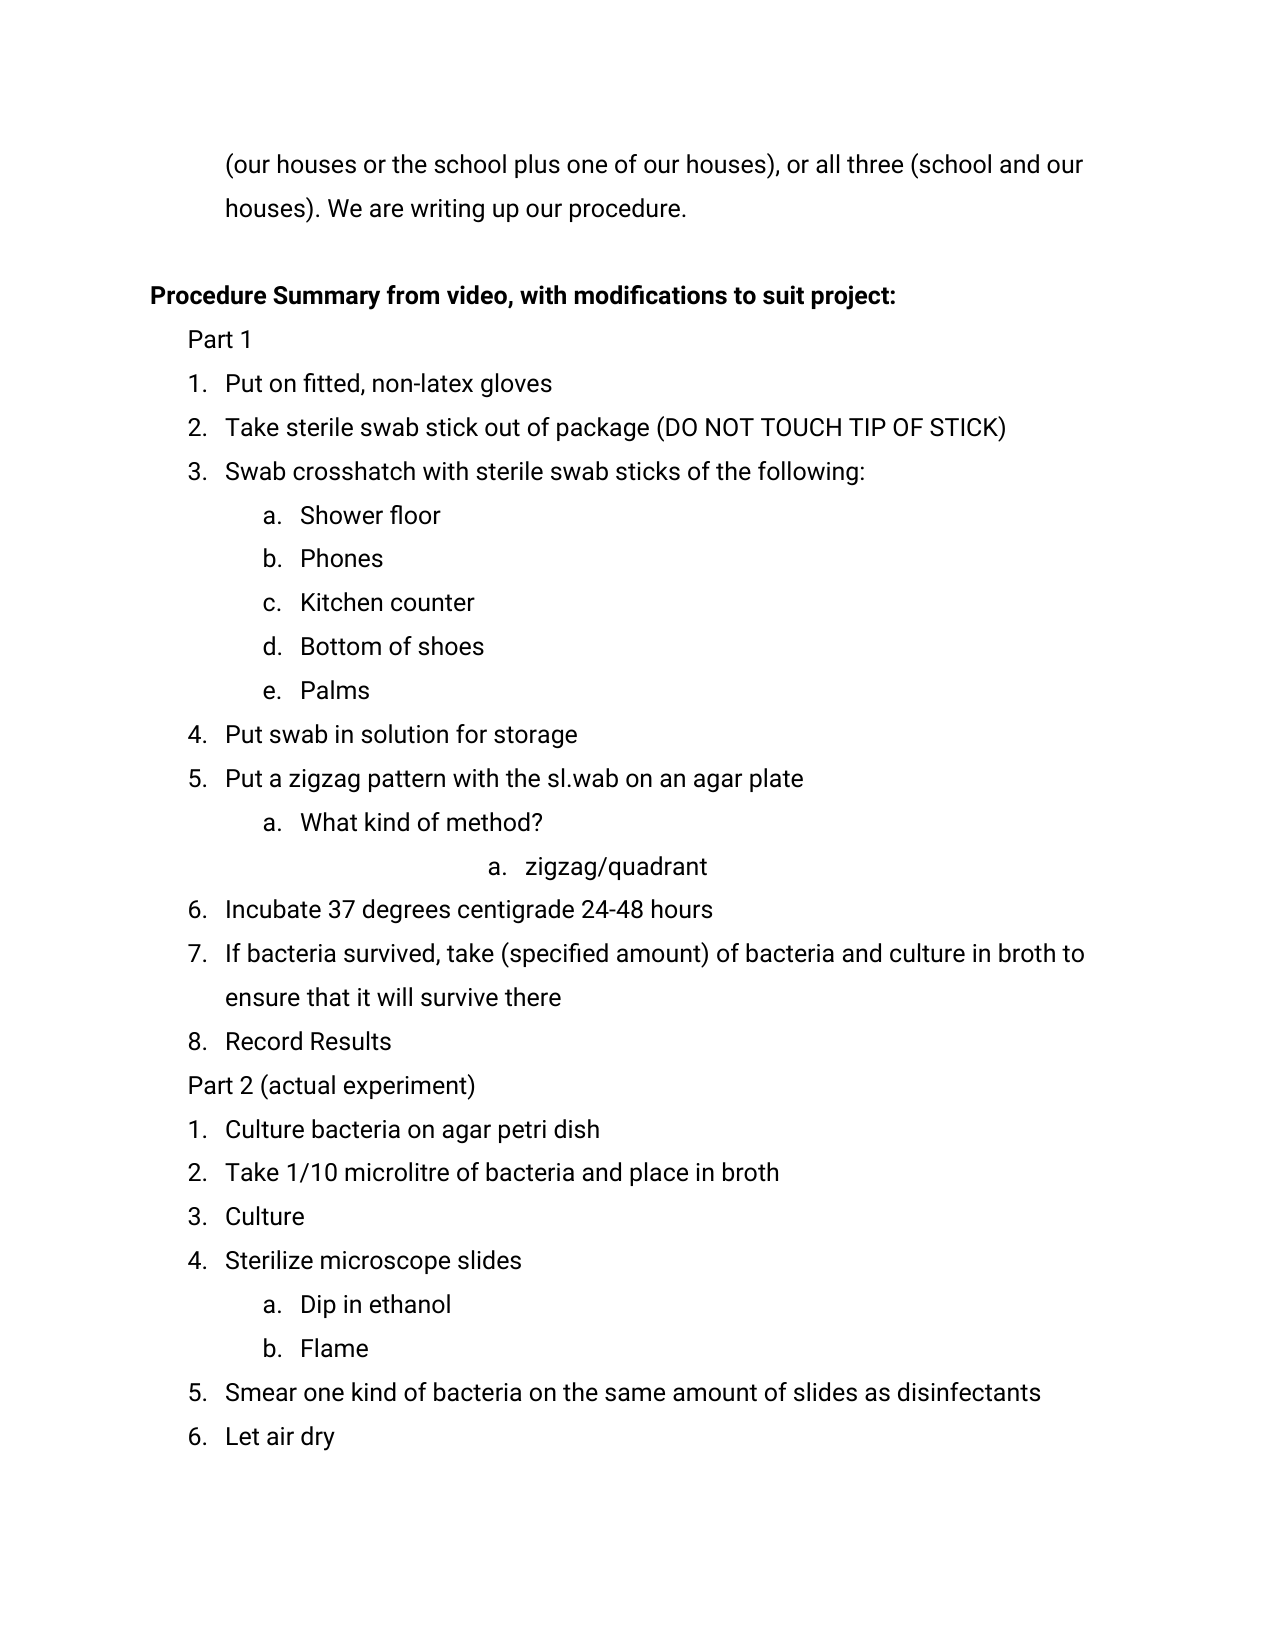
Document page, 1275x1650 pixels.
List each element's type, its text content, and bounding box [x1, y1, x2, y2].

list Take sterile swab stick out of package (DO NOT TOUCH TIP OF STICK) [187, 413, 1125, 442]
list Bottom of shoes [262, 632, 1125, 662]
list Sterilize microscope slides [187, 1246, 1125, 1276]
list Incubate 37 degrees centigrade 24-48 hours [187, 896, 1125, 925]
list Culture [187, 1202, 1125, 1232]
list Put swab in solution for storage [187, 720, 1125, 749]
list Phones [262, 545, 1125, 574]
text Part 1 [187, 325, 1125, 355]
list Kitchen counter [262, 588, 1125, 618]
text Part 2 (actual experiment) [187, 1071, 1125, 1100]
list Smear one kind of bacteria on the same amount of slides as disinfectants [187, 1378, 1125, 1407]
list If bacteria survived, take (specified amount) of bacteria and culture in broth to ensure that it will survive there [187, 939, 1125, 1012]
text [187, 150, 1125, 223]
list Put a zigzag pattern with the sl.wab on an agar plate [187, 764, 1125, 793]
list Palms [262, 676, 1125, 706]
list zigzag/quadrant [487, 852, 1125, 881]
list What kind of method? [262, 808, 1125, 837]
text Procedure Summary from video, with modifications to suit project: [150, 282, 1125, 311]
list Let air dry [187, 1422, 1125, 1451]
list Shower floor [262, 501, 1125, 530]
list Swab crosshatch with sterile swab sticks of the following: [187, 457, 1125, 486]
list Flame [262, 1334, 1125, 1363]
list Culture bacteria on agar petri dish [187, 1115, 1125, 1144]
list Dip in ethanol [262, 1290, 1125, 1319]
list Put on fitted, non-latex gloves [187, 369, 1125, 398]
list Record Results [187, 1027, 1125, 1056]
list Take 1/10 microlitre of bacteria and place in broth [187, 1159, 1125, 1188]
